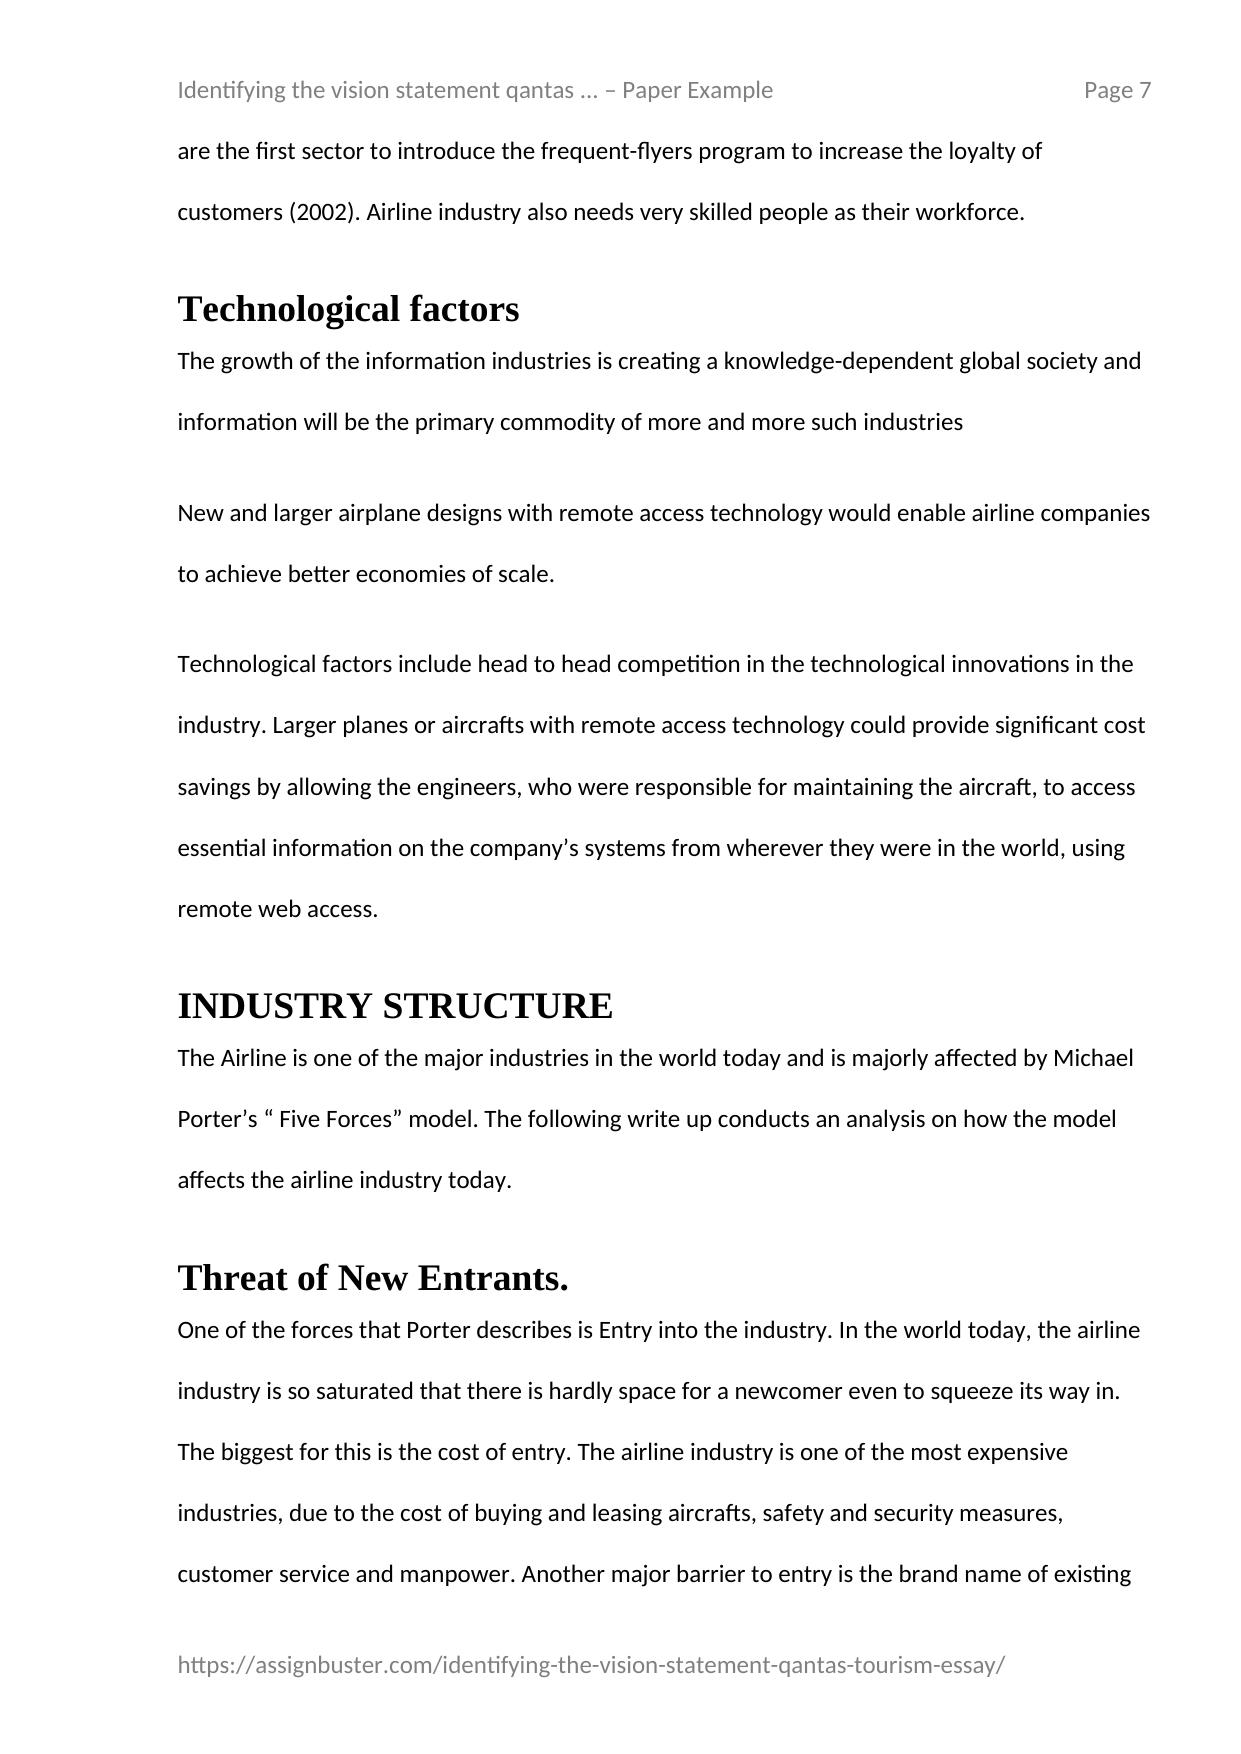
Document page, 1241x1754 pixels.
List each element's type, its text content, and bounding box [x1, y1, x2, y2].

subtitle INDUSTRY STRUCTURE [177, 983, 1152, 1026]
text Technological factors include head to head competition in the technological innovations in the industry. Larger planes or aircrafts with remote access technology could provide significant cost savings by allowing the engineers, who were responsible for maintaining the aircraft, to access essential information on the company’s systems from wherever they were in the world, using remote web access. [177, 648, 1152, 923]
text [177, 1314, 1152, 1589]
text New and larger airplane designs with remote access technology would enable airline companies to achieve better economies of scale. [177, 497, 1152, 588]
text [177, 135, 1152, 226]
subtitle Technological factors [177, 286, 1152, 329]
text The growth of the information industries is creating a knowledge-dependent global society and information will be the primary commodity of more and more such industries [177, 345, 1152, 437]
text The Airline is one of the major industries in the world today and is majorly affected by Michael Porter’s “ Five Forces” model. The following write up conducts an analysis on how the model affects the airline industry today. [177, 1042, 1152, 1195]
subtitle Threat of New Entrants. [177, 1255, 1152, 1298]
